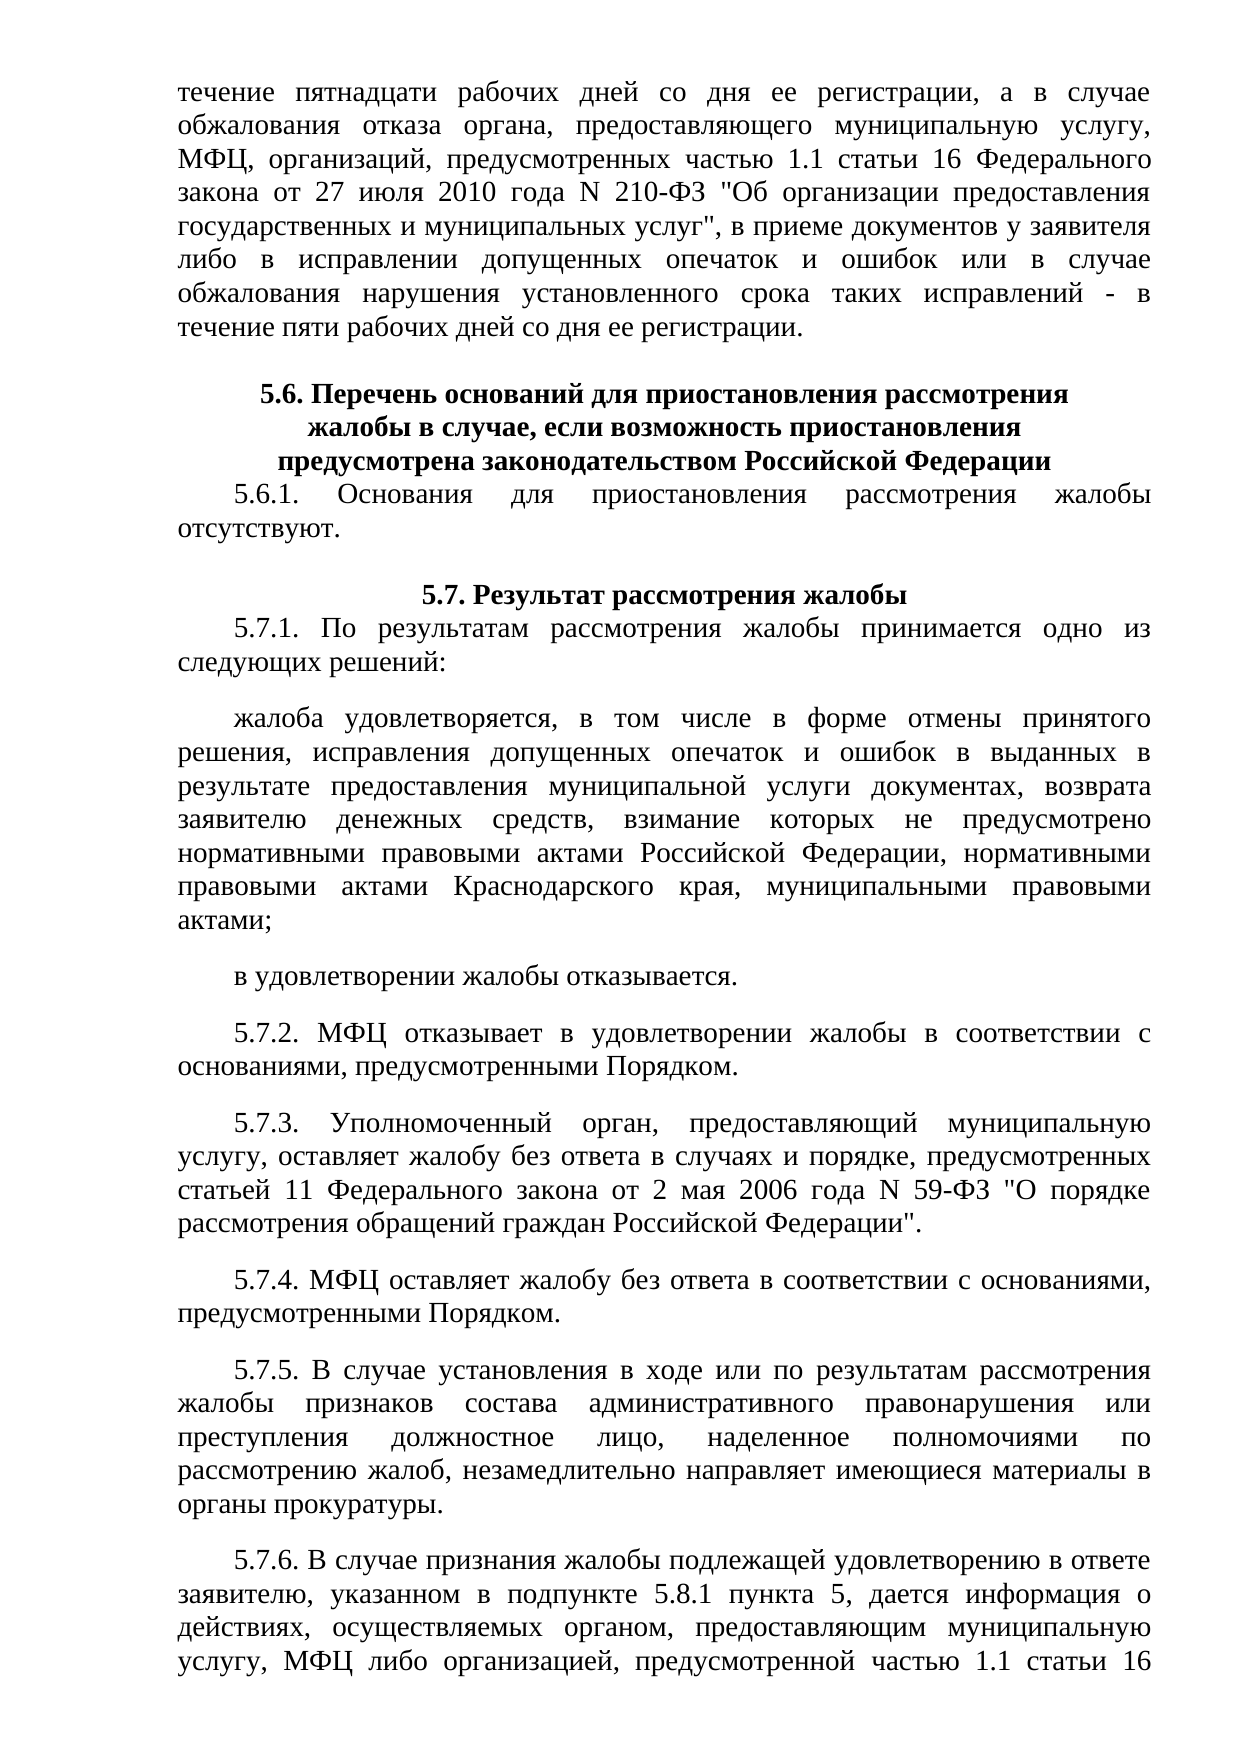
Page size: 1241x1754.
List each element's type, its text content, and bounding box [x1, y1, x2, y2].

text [177, 1542, 1152, 1677]
title 5.7. Результат рассмотрения жалобы [177, 577, 1152, 611]
title 5.6. Перечень оснований для приостановления рассмотрения [177, 376, 1152, 409]
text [177, 74, 1152, 342]
title жалобы в случае, если возможность приостановления [177, 409, 1152, 443]
text 5.7.1. По результатам рассмотрения жалобы принимается одно из следующих решений: [177, 611, 1152, 678]
text 5.7.4. МФЦ оставляет жалобу без ответа в соответствии с основаниями, предусмотренными Порядком. [177, 1262, 1152, 1329]
text 5.7.2. МФЦ отказывает в удовлетворении жалобы в соответствии с основаниями, предусмотренными Порядком. [177, 1015, 1152, 1082]
title предусмотрена законодательством Российской Федерации [177, 443, 1152, 476]
text 5.6.1. Основания для приостановления рассмотрения жалобы отсутствуют. [177, 476, 1152, 543]
text в удовлетворении жалобы отказывается. [177, 958, 1152, 992]
text 5.7.5. В случае установления в ходе или по результатам рассмотрения жалобы признаков состава административного правонарушения или преступления должностное лицо, наделенное полномочиями по рассмотрению жалоб, незамедлительно направляет имеющиеся материалы в органы прокуратуры. [177, 1352, 1152, 1519]
text жалоба удовлетворяется, в том числе в форме отмены принятого решения, исправления допущенных опечаток и ошибок в выданных в результате предоставления муниципальной услуги документах, возврата заявителю денежных средств, взимание которых не предусмотрено нормативными правовыми актами Российской Федерации, нормативными правовыми актами Краснодарского края, муниципальными правовыми актами; [177, 701, 1152, 935]
text 5.7.3. Уполномоченный орган, предоставляющий муниципальную услугу, оставляет жалобу без ответа в случаях и порядке, предусмотренных статьей 11 Федерального закона от 2 мая 2006 года N 59-ФЗ "О порядке рассмотрения обращений граждан Российской Федерации". [177, 1105, 1152, 1239]
